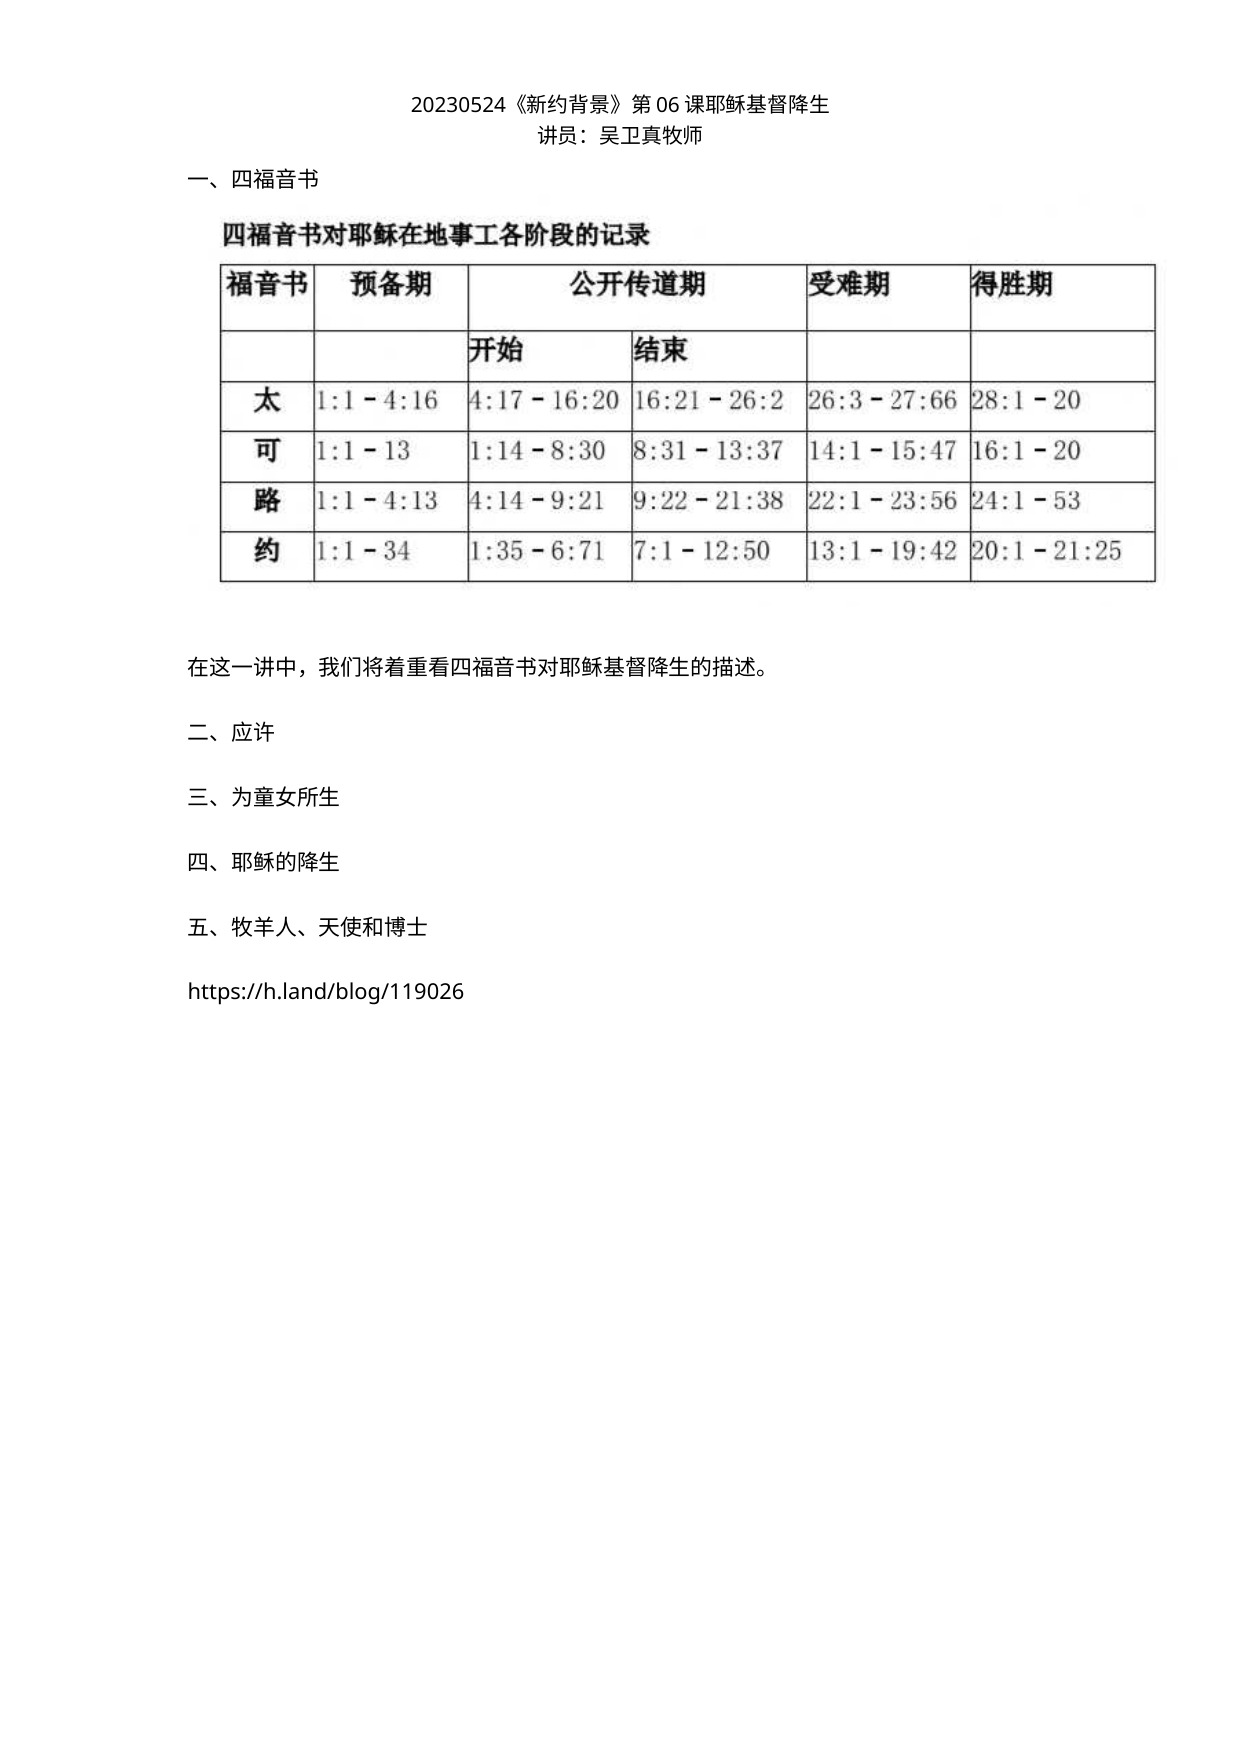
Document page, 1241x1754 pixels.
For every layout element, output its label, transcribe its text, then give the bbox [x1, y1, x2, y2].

picture [187, 194, 1200, 607]
text 一、四福音书 [187, 162, 1053, 194]
text 二、应许 [187, 714, 1053, 747]
text 三、为童女所生 [187, 779, 1053, 812]
text 四、耶稣的降生 [187, 844, 1053, 877]
text https://h.land/blog/119026 [187, 974, 1053, 1007]
text 五、牧羊人、天使和博士 [187, 909, 1053, 942]
text 在这一讲中，我们将着重看四福音书对耶稣基督降生的描述。 [187, 649, 1053, 682]
